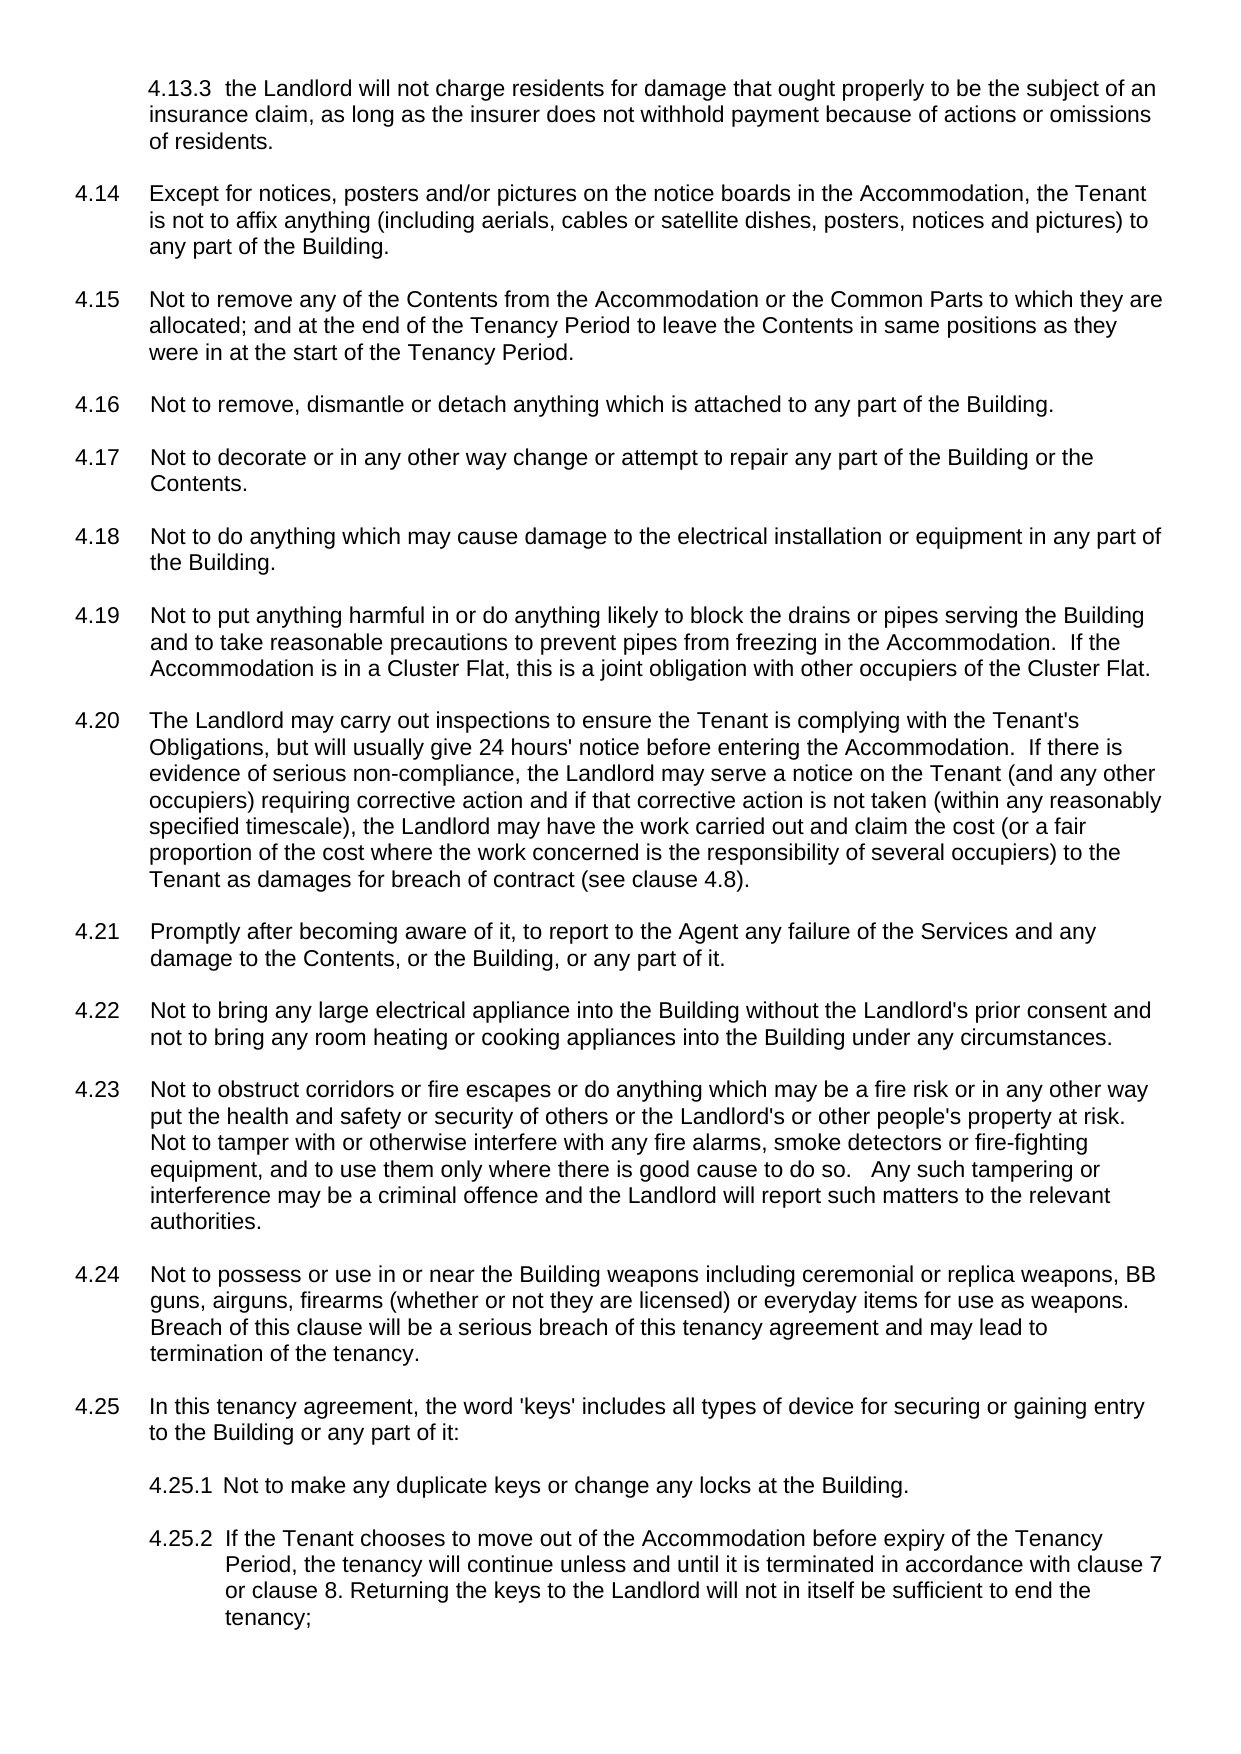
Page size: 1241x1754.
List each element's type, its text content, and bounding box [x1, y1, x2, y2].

text 4.22 Not to bring any large electrical appliance into the Building without the Landlord's prior consent and not to bring any room heating or cooking appliances into the Building under any circumstances. [75, 997, 1165, 1050]
text 4.13.3 the Landlord will not charge residents for damage that ought properly to be the subject of an insurance claim, as long as the insurer does not withhold payment because of actions or omissions of residents. [148, 75, 1165, 154]
text 4.25.2 If the Tenant chooses to move out of the Accommodation before expiry of the Tenancy Period, the tenancy will continue unless and until it is terminated in accordance with clause 7 or clause 8. Returning the keys to the Landlord will not in itself be sufficient to end the tenancy; [149, 1524, 1165, 1630]
text 4.23 Not to obstruct corridors or fire escapes or do anything which may be a fire risk or in any other way put the health and safety or security of others or the Landlord's or other people's property at risk. Not to tamper with or otherwise interfere with any fire alarms, smoke detectors or fire-fighting equipment, and to use them only where there is good cause to do so. Any such tampering or interference may be a criminal offence and the Landlord will report such matters to the relevant authorities. [75, 1076, 1165, 1234]
text 4.16 Not to remove, dismantle or detach anything which is attached to any part of the Building. [75, 391, 1165, 418]
text 4.25.1 Not to make any duplicate keys or change any locks at the Building. [75, 1472, 1165, 1498]
text 4.15 Not to remove any of the Contents from the Accommodation or the Common Parts to which they are allocated; and at the end of the Tenancy Period to leave the Contents in same positions as they were in at the start of the Tenancy Period. [75, 286, 1165, 365]
text 4.25 In this tenancy agreement, the word 'keys' includes all types of device for securing or gaining entry to the Building or any part of it: [75, 1393, 1165, 1445]
text 4.14 Except for notices, posters and/or pictures on the notice boards in the Accommodation, the Tenant is not to affix anything (including aerials, cables or satellite dishes, posters, notices and pictures) to any part of the Building. [75, 180, 1165, 259]
text 4.24 Not to possess or use in or near the Building weapons including ceremonial or replica weapons, BB guns, airguns, firearms (whether or not they are licensed) or everyday items for use as weapons. Breach of this clause will be a serious breach of this tenancy agreement and may lead to termination of the tenancy. [75, 1261, 1165, 1366]
text 4.17 Not to decorate or in any other way change or attempt to repair any part of the Building or the Contents. [75, 444, 1165, 497]
text 4.18 Not to do anything which may cause damage to the electrical installation or equipment in any part of the Building. [75, 523, 1165, 576]
text 4.20 The Landlord may carry out inspections to ensure the Tenant is complying with the Tenant's Obligations, but will usually give 24 hours' notice before entering the Accommodation. If there is evidence of serious non-compliance, the Landlord may serve a notice on the Tenant (and any other occupiers) requiring corrective action and if that corrective action is not taken (within any reasonably specified timescale), the Landlord may have the work carried out and claim the cost (or a fair proportion of the cost where the work concerned is the responsibility of several occupiers) to the Tenant as damages for breach of contract (see clause 4.8). [75, 707, 1165, 892]
text 4.19 Not to put anything harmful in or do anything likely to block the drains or pipes serving the Building and to take reasonable precautions to prevent pipes from freezing in the Accommodation. If the Accommodation is in a Cluster Flat, this is a joint obligation with other occupiers of the Cluster Flat. [75, 602, 1165, 681]
text 4.21 Promptly after becoming aware of it, to report to the Agent any failure of the Services and any damage to the Contents, or the Building, or any part of it. [75, 918, 1165, 971]
